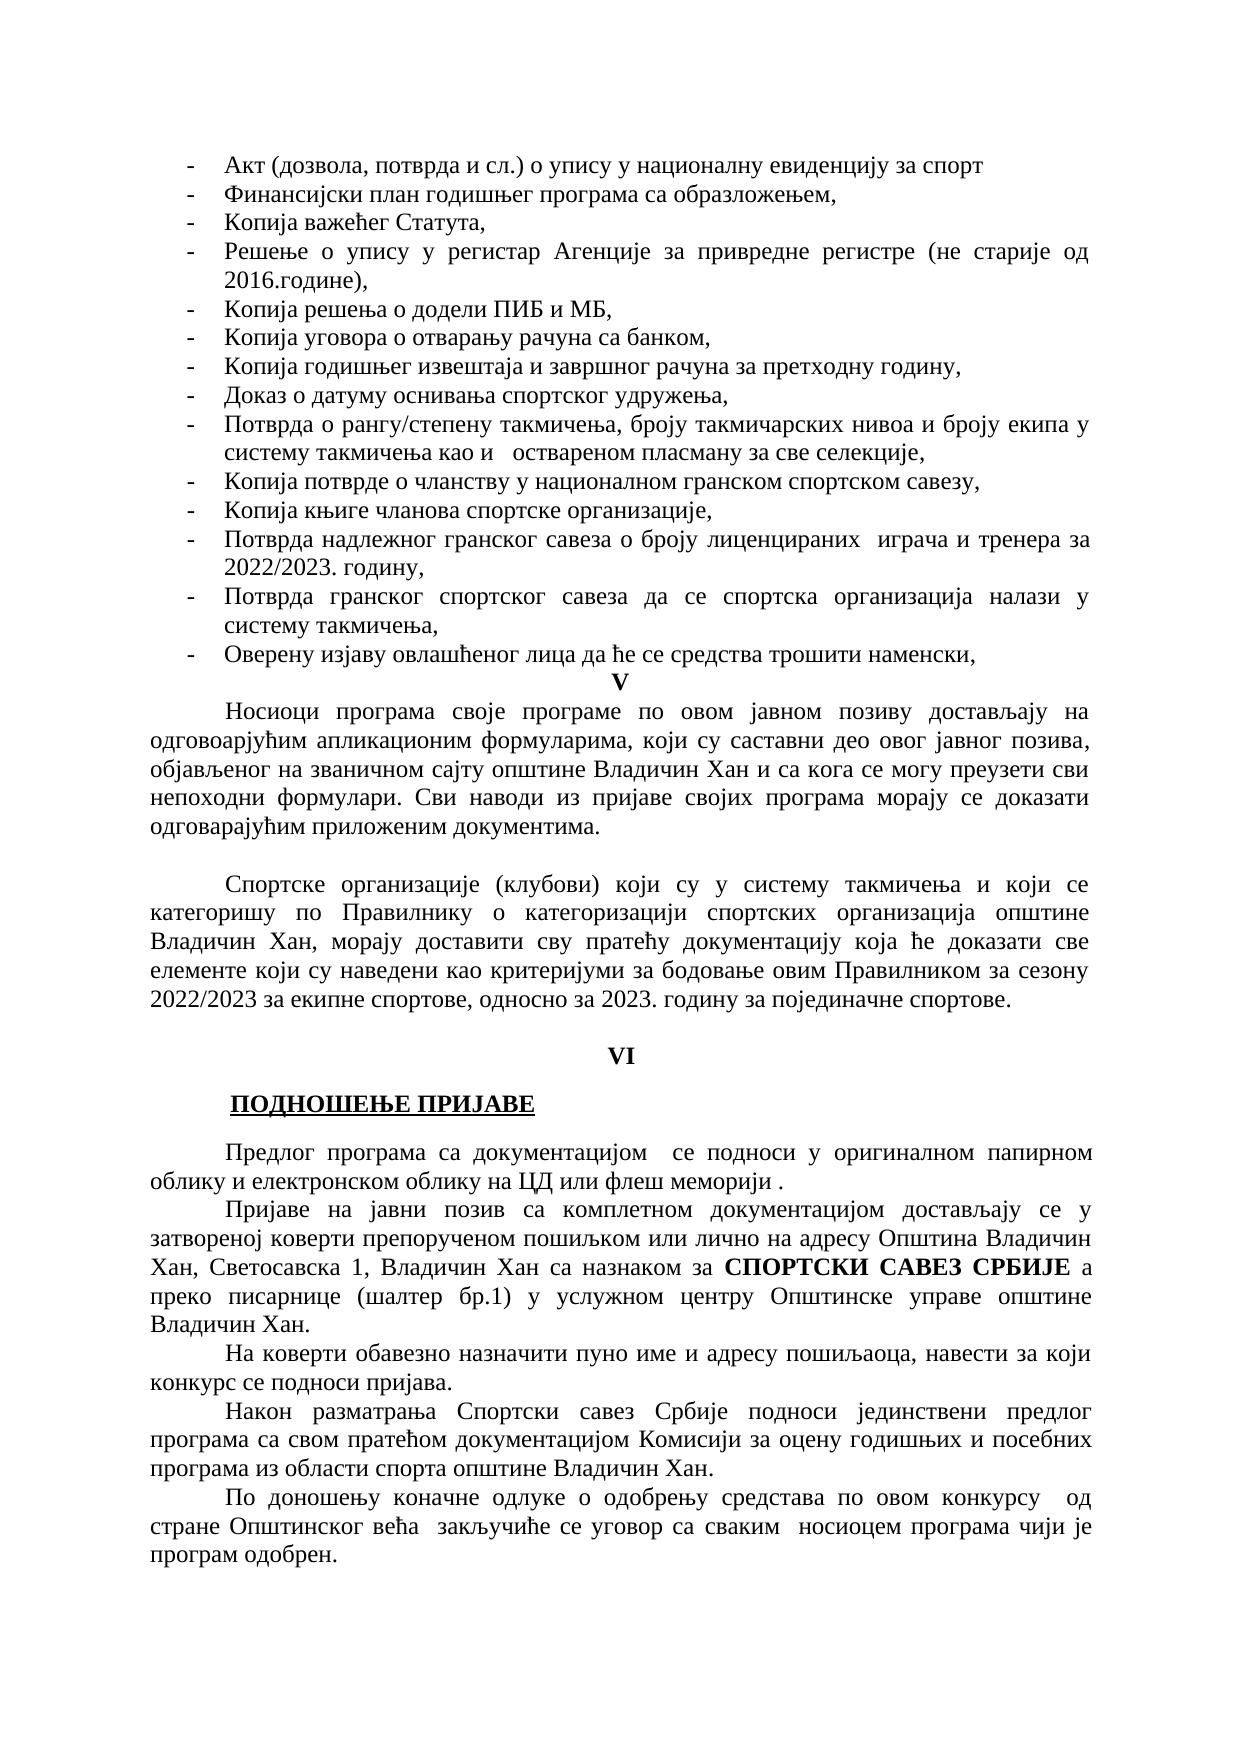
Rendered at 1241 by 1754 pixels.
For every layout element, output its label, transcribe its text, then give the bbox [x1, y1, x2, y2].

text Предлог програма са документацијом се подноси у оригиналном папирном облику и електронском облику на ЦД или флеш меморији . [150, 1137, 1093, 1194]
list Копија важећег Статута, [186, 207, 1090, 236]
text ПОДНОШЕЊЕ ПРИЈАВЕ [150, 1089, 1092, 1118]
list Оверену изјаву овлашћеног лица да ће се средства трошити наменски, [187, 639, 1093, 667]
list Потврда о рангу/степену такмичења, броју такмичарских нивоа и броју екипа у систему такмичења као и оствареном пласману за све селекције, [186, 409, 1090, 466]
text По доношењу коначне одлуке о одобрењу средстава по овом конкурсу од стране Општинског већа закључиће се уговор са сваким носиоцем програма чији је програм одобрен. [150, 1482, 1093, 1568]
text Пријаве на јавни позив са комплетном документацијом достављају се у затвореној коверти препорученом пошиљком или лично на адресу Општина Владичин Хан, Светосавска 1, Владичин Хан са назнаком за СПОРТСКИ САВЕЗ СРБИЈЕ а преко писарнице (шалтер бр.1) у услужном центру Општинске управе општине Владичин Хан. [150, 1194, 1093, 1338]
text V [150, 667, 1090, 696]
text Након разматрања Спортски савез Србије подноси јединствени предлог програма са свом пратећом документацијом Комисији за оцену годишњих и посебних програма из области спорта општине Владичин Хан. [150, 1396, 1093, 1482]
list Решење о упису у регистар Агенције за привредне регистре (не старије од 2016.године), [186, 236, 1090, 294]
list Потврда надлежног гранског савеза о броју лиценцираних играча и тренера за 2022/2023. годину, [187, 524, 1090, 581]
list Копија годишњег извештаја и завршног рачуна за претходну годину, [186, 351, 1090, 380]
list Копија потврде о чланству у националном гранском спортском савезу, [187, 466, 1090, 495]
list Копија уговора о отварању рачуна са банком, [186, 322, 1090, 351]
text На коверти обавезно назначити пуно име и адресу пошиљаоца, навести за који конкурс се подноси пријава. [150, 1338, 1093, 1396]
text Носиоци програма своје програме по овом јавном позиву достављају на одговоарјућим апликационим формуларима, који су саставни део овог јавног позива, објављеног на званичном сајту општине Владичин Хан и са кога се могу преузети сви непоходни формулари. Сви наводи из пријаве својих програма морају се доказати одговарајућим приложеним документима. [150, 696, 1090, 840]
text VI [150, 1041, 1092, 1070]
text Спортске организације (клубови) који су у систему такмичења и који се категоришу по Правилнику о категоризацији спортских организација општине Владичин Хан, морају доставити сву пратећу документацију која ће доказати све елементе који су наведени као критеријуми за бодовање овим Правилником за сезону 2022/2023 за екипне спортове, односно за 2023. годину за појединачне спортове. [150, 869, 1090, 1012]
list Акт (дозвола, потврда и сл.) о упису у националну евиденцију за спорт [186, 150, 1090, 179]
list Копија решења о додели ПИБ и МБ, [186, 294, 1090, 322]
list Доказ о датуму оснивања спортског удружења, [186, 380, 1090, 409]
list Финансијски план годишњег програма са образложењем, [186, 179, 1090, 207]
list Копија књиге чланова спортске организације, [187, 495, 1090, 524]
list Потврда гранског спортског савеза да се спортска организација налази у систему такмичења, [187, 581, 1090, 639]
